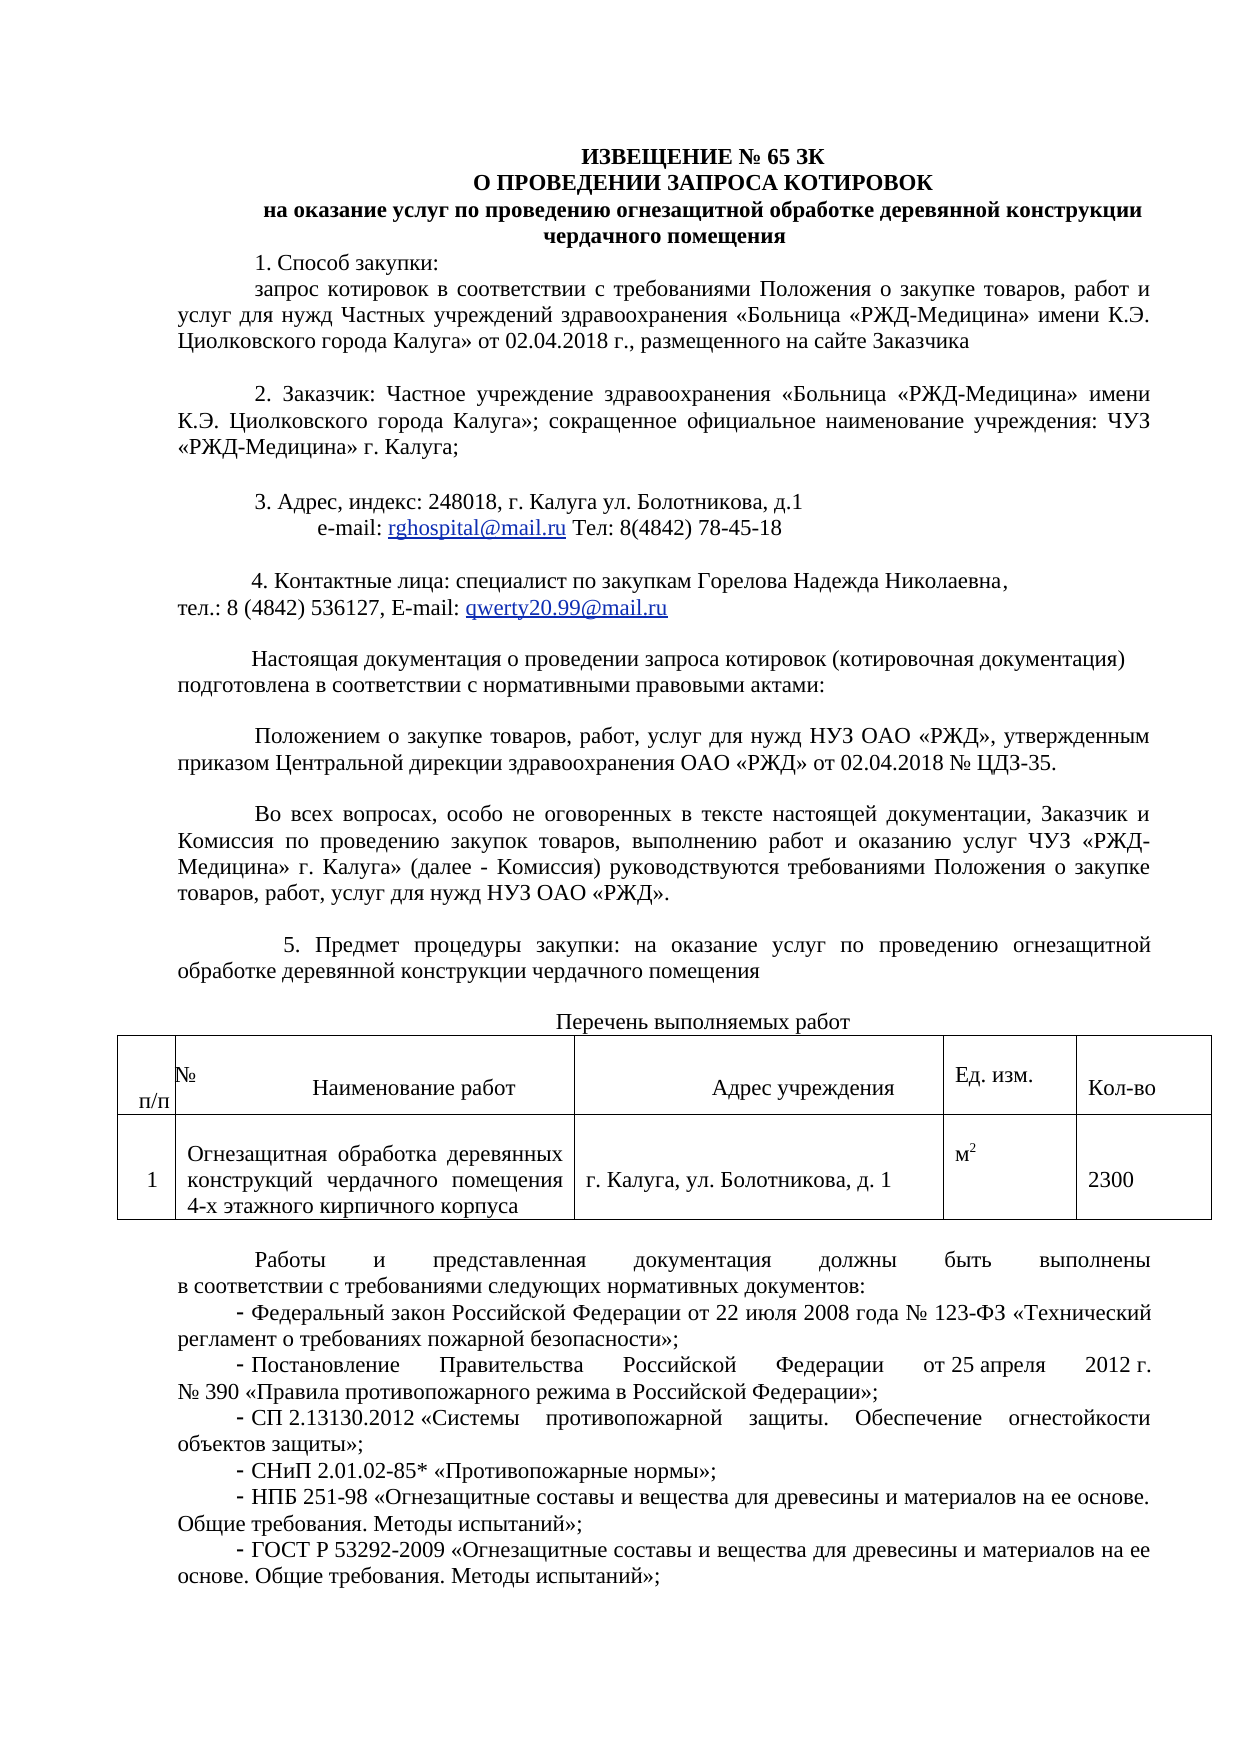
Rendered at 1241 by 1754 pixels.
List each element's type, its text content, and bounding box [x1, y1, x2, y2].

list Постановление Правительства Российской Федерации от 25 апреля 2012 г. № 390 «Правила противопожарного режима в Российской Федерации»; [177, 1351, 1152, 1404]
table_header Адрес учреждения [575, 1036, 943, 1113]
text 3. Адрес, индекс: . Калуга ул. Болотникова, д.1 [177, 488, 1152, 514]
text запрос котировок в соответствии с требованиями Положения о закупке товаров, работ и услуг для нужд Частных учреждений здравоохранения «Больница «РЖД-Медицина» имени К.Э. Циолковского города Калуга» от 02.04.2018 г., размещенного на сайте Заказчика [177, 275, 1152, 354]
text е-mail: rghospital@mail.ru Тел: 8(4842) 78-45-18 [177, 514, 1152, 541]
text 1. Способ закупки: [177, 248, 1152, 275]
table_cell г. Калуга, ул. Болотникова, д. 1 [575, 1115, 943, 1219]
text О ПРОВЕДЕНИИ ЗАПРОСА КОТИРОВОК [177, 169, 1152, 196]
table_header Кол-во [1077, 1036, 1211, 1113]
text 5. Предмет процедуры закупки: на оказание услуг по проведению огнезащитной обработке деревянной конструкции чердачного помещения [177, 931, 1152, 983]
table_cell м2 [944, 1115, 1076, 1219]
list СНиП 2.01.02-85* «Противопожарные нормы»; [177, 1457, 1152, 1483]
text 4. Контактные лица: специалист по закупкам Горелова Надежда Николаевна, [177, 567, 1152, 593]
table_header Ед. изм. [944, 1036, 1076, 1113]
text Во всех вопросах, особо не оговоренных в тексте настоящей документации, Заказчик и Комиссия по проведению закупок товаров, выполнению работ и оказанию услуг ЧУЗ «РЖД-Медицина» г. Калуга» (далее - Комиссия) руководствуются требованиями Положения о закупке товаров, работ, услуг для нужд НУЗ ОАО «РЖД». [177, 800, 1152, 906]
list СП 2.13130.2012 «Системы противопожарной защиты. Обеспечение огнестойкости объектов защиты»; [177, 1404, 1152, 1457]
text тел.: 8 (4842) 536127, E-mail: qwerty20.99@mail.ru [177, 593, 1152, 620]
text 2. Заказчик: Частное учреждение здравоохранения «Больница «РЖД-Медицина» имени К.Э. Циолковского города Калуга»; сокращенное официальное наименование учреждения: ЧУЗ «РЖД-Медицина» г. Калуга; [177, 380, 1152, 459]
text ИЗВЕЩЕНИЕ № 65 ЗК [177, 143, 1152, 169]
list Федеральный закон Российской Федерации от 22 июля 2008 года № 123-ФЗ «Технический регламент о требованиях пожарной безопасности»; [177, 1299, 1152, 1351]
list ГОСТ Р 53292-2009 «Огнезащитные составы и вещества для древесины и материалов на ее основе. Общие требования. Методы испытаний»; [177, 1536, 1152, 1589]
text Положением о закупке товаров, работ, услуг для нужд НУЗ ОАО «РЖД», утвержденным приказом Центральной дирекции здравоохранения ОАО «РЖД» от 02.04.2018 № ЦДЗ-35. [177, 723, 1152, 775]
text Работы и представленная документация должны быть выполнены в соответствии с требованиями следующих нормативных документов: [177, 1246, 1152, 1299]
table_cell Огнезащитная обработка деревянных конструкций чердачного помещения 4-х этажного кирпичного корпуса [176, 1115, 574, 1219]
table_cell 2300 [1077, 1115, 1211, 1219]
text на оказание услуг по проведению огнезащитной обработке деревянной конструкции чердачного помещения [177, 196, 1152, 248]
text Настоящая документация о проведении запроса котировок (котировочная документация) подготовлена в соответствии с нормативными правовыми актами: [177, 645, 1152, 698]
text Перечень выполняемых работ [177, 1008, 1152, 1035]
table_cell 11 [118, 1115, 175, 1219]
table_header Наименование работ [176, 1036, 574, 1113]
table_header № п/п [118, 1036, 175, 1113]
list НПБ 251-98 «Огнезащитные составы и вещества для древесины и материалов на ее основе. Общие требования. Методы испытаний»; [177, 1483, 1152, 1536]
